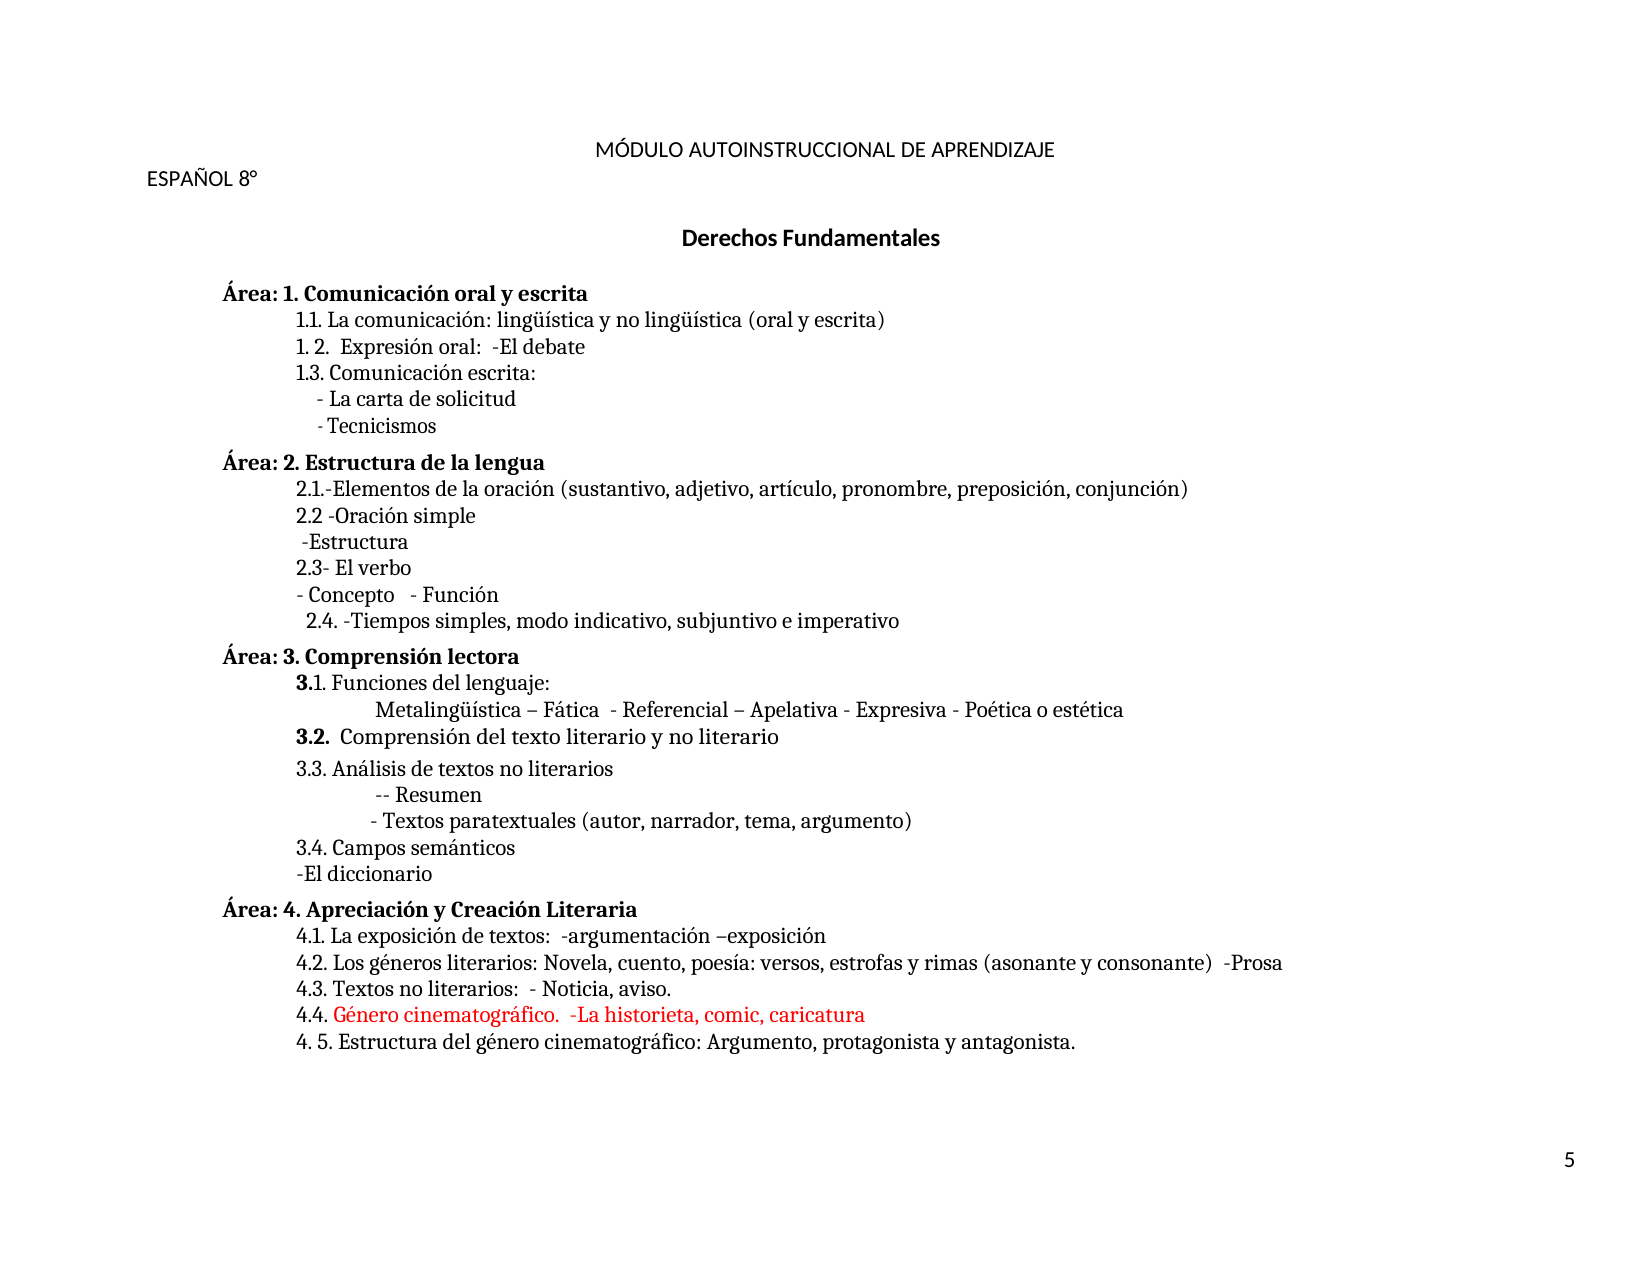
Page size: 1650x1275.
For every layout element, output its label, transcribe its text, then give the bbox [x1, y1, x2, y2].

text MÓDULO AUTOINSTRUCCIONAL DE APRENDIZAJE [75, 136, 1575, 164]
text - Textos paratextuales (autor, narrador, tema, argumento) [370, 808, 1575, 834]
text 4.3. Textos no literarios: - Noticia, aviso. [75, 976, 1575, 1002]
text 3.2. Comprensión del texto literario y no literario [222, 724, 1529, 750]
text 3.3. Análisis de textos no literarios [222, 756, 1575, 782]
text 2.2 -Oración simple [222, 502, 1575, 529]
text Derechos Fundamentales [186, 222, 1436, 253]
text Área: 2. Estructura de la lengua [149, 450, 1004, 476]
text 4.1. La exposición de textos: -argumentación –exposición [222, 923, 1575, 949]
text 1. 2. Expresión oral: -El debate [222, 333, 1575, 360]
text 3.4. Campos semánticos [222, 834, 1575, 861]
text -El diccionario [222, 861, 1575, 887]
text Metalingüística – Fática - Referencial – Apelativa - Expresiva - Poética o estética [296, 697, 1575, 723]
text Área: 3. Comprensión lectora [149, 644, 1004, 670]
text Área: 1. Comunicación oral y escrita [149, 281, 1575, 307]
text 4. 5. Estructura del género cinematográfico: Argumento, protagonista y antagonista. [222, 1029, 1575, 1055]
text -Estructura [222, 529, 1575, 555]
text 3.1. Funciones del lenguaje: [222, 670, 1575, 697]
text - Tecnicismos [222, 413, 1558, 439]
text 1.3. Comunicación escrita: [222, 360, 1575, 386]
text - Concepto - Función [222, 582, 1575, 608]
text -- Resumen [296, 782, 1575, 808]
text 2.1.-Elementos de la oración (sustantivo, adjetivo, artículo, pronombre, preposición, conjunción) [222, 476, 1575, 502]
text 2.3- El verbo [222, 555, 1575, 582]
text 4.4. Género cinematográfico. -La historieta, comic, caricatura [222, 1002, 1575, 1029]
text 2.4. -Tiempos simples, modo indicativo, subjuntivo e imperativo [222, 608, 1575, 634]
text Área: 4. Apreciación y Creación Literaria [149, 897, 1004, 923]
text 4.2. Los géneros literarios: Novela, cuento, poesía: versos, estrofas y rimas (asonante y consonante) -Prosa [222, 949, 1575, 976]
text - La carta de solicitud [296, 386, 1575, 412]
text 1.1. La comunicación: lingüística y no lingüística (oral y escrita) [222, 307, 1575, 333]
list ESPAÑOL 8° [147, 164, 1575, 192]
